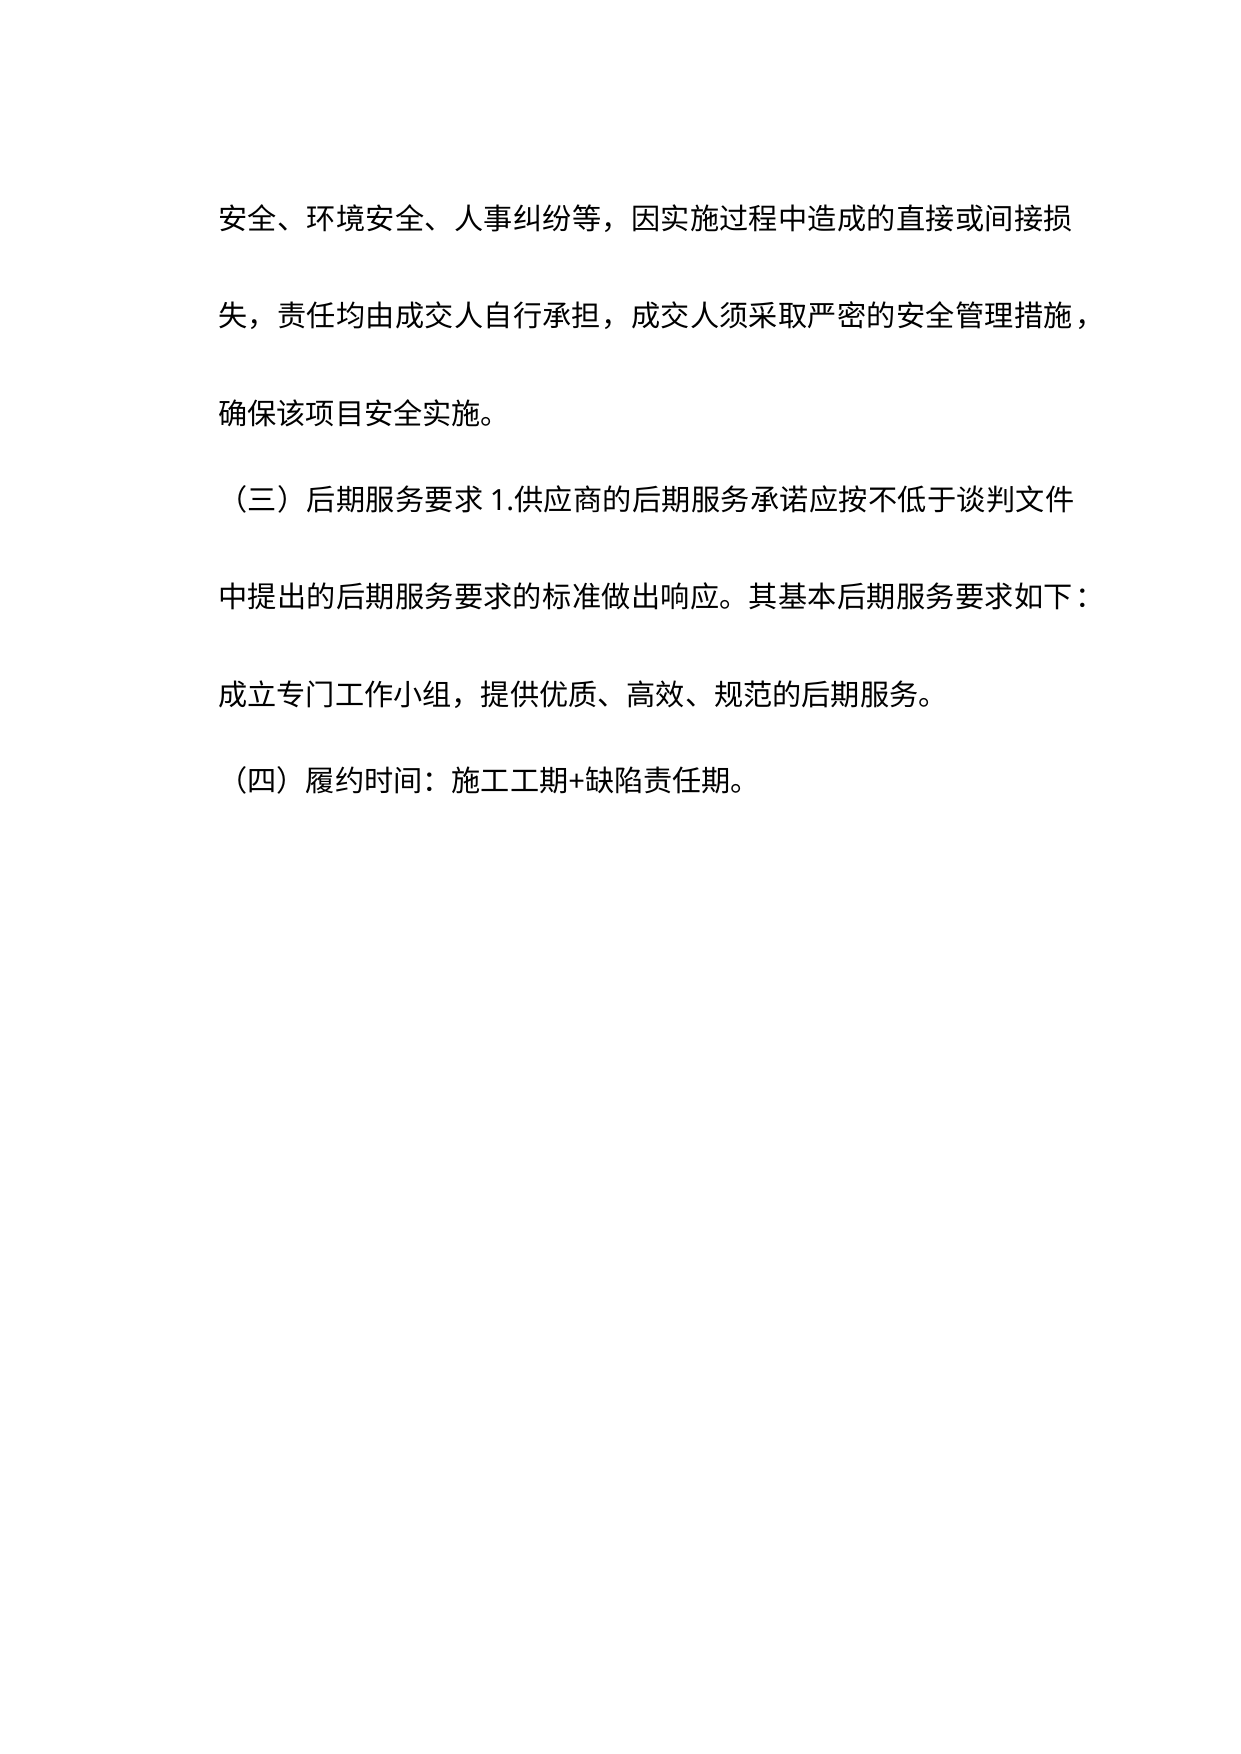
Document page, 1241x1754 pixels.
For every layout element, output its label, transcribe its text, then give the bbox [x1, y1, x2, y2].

text （三）后期服务要求1.供应商的后期服务承诺应按不低于谈判文件中提出的后期服务要求的标准做出响应。其基本后期服务要求如下：成立专门工作小组，提供优质、高效、规范的后期服务。 [218, 465, 1075, 725]
text （四）履约时间：施工工期+缺陷责任期。 [218, 746, 1075, 811]
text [218, 184, 1075, 444]
